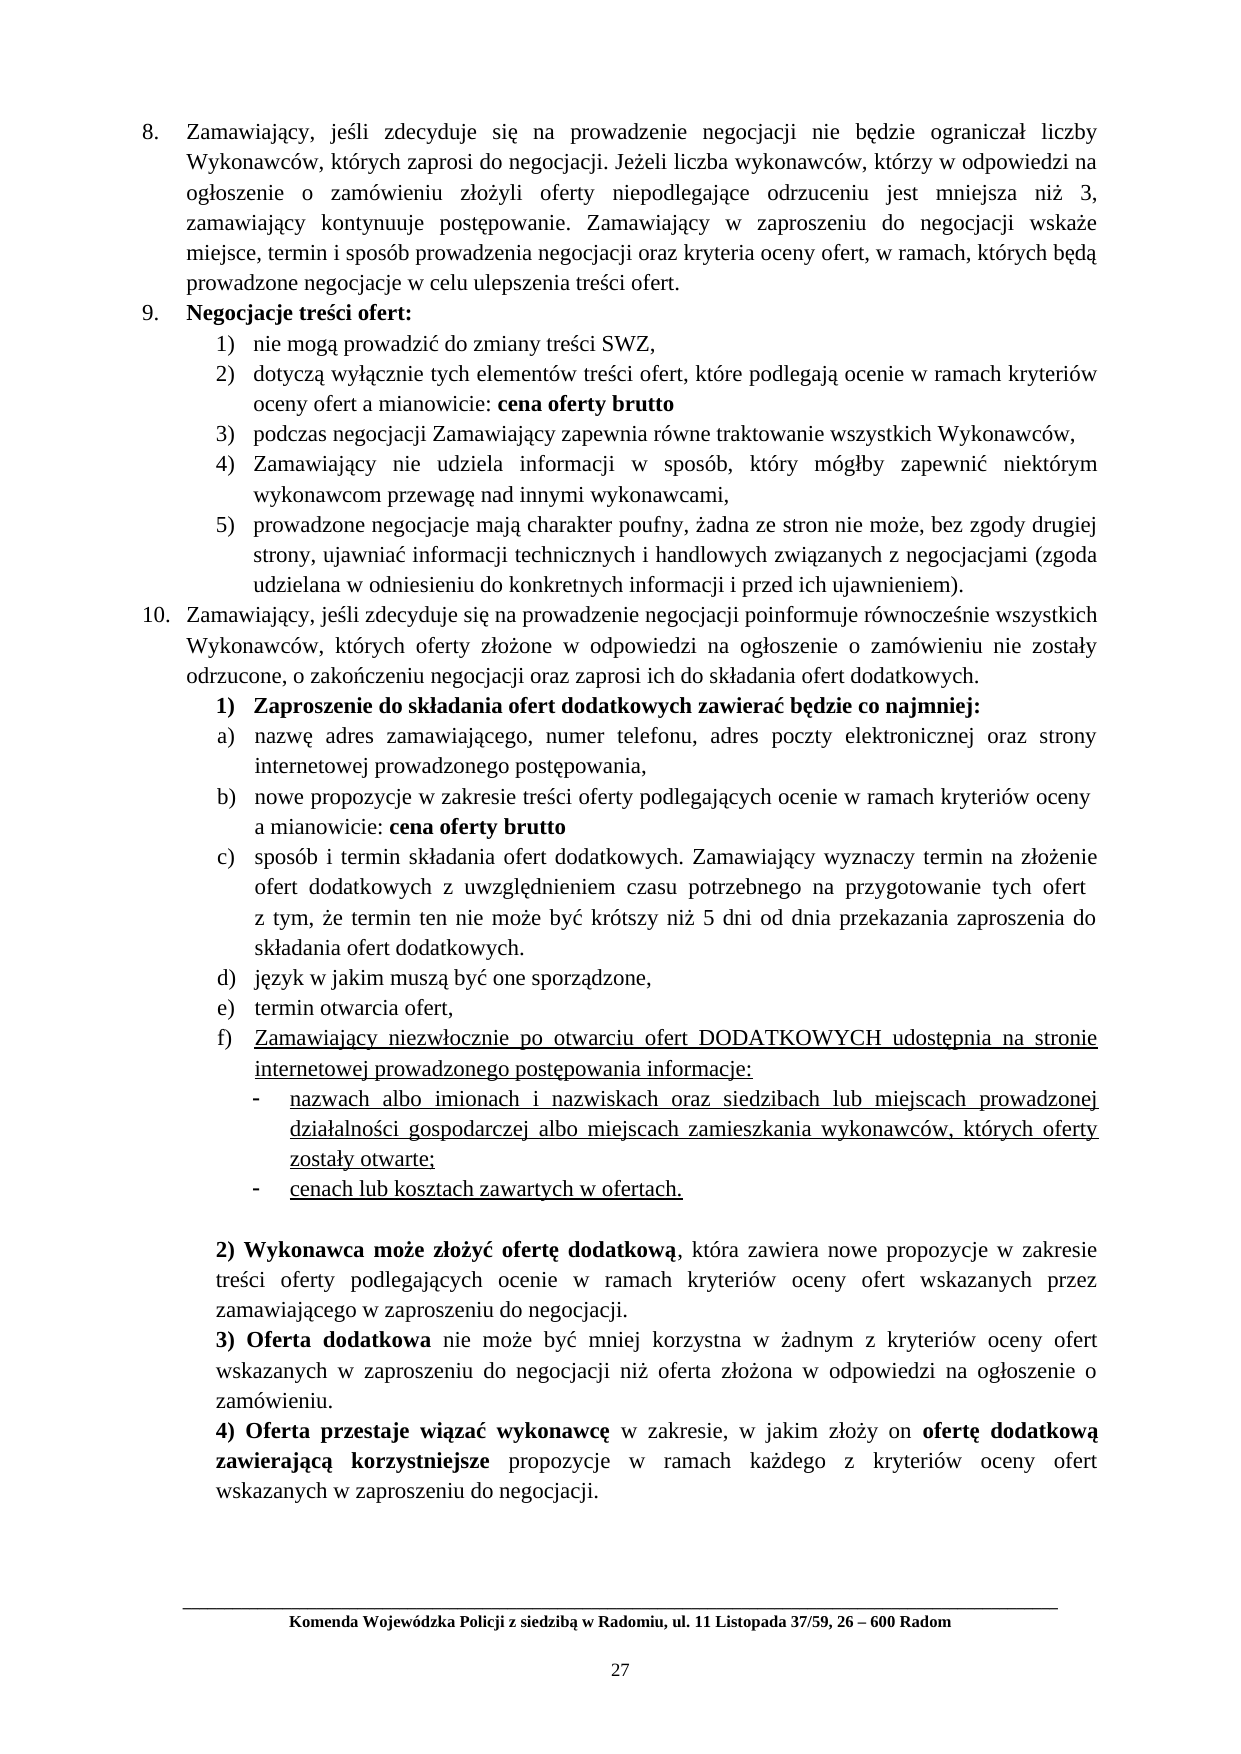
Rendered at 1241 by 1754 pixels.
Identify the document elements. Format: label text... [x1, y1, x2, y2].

text 4) Oferta przestaje wiązać wykonawcę w zakresie, w jakim złoży on ofertę dodatkową zawierającą korzystniejsze propozycje w ramach każdego z kryteriów oceny ofert wskazanych w zaproszeniu do negocjacji. [216, 1417, 1098, 1504]
list cenach lub kosztach zawartych w ofertach. [252, 1175, 1098, 1202]
list Negocjacje treści ofert: [142, 299, 1098, 326]
list termin otwarcia ofert, [217, 994, 1098, 1021]
list Zamawiający niezwłocznie po otwarciu ofert DODATKOWYCH udostępnia na stronie internetowej prowadzonego postępowania informacje: [217, 1024, 1098, 1081]
list Zamawiający, jeśli zdecyduje się na prowadzenie negocjacji poinformuje równocześnie wszystkich Wykonawców, których oferty złożone w odpowiedzi na ogłoszenie o zamówieniu nie zostały odrzucone, o zakończeniu negocjacji oraz zaprosi ich do składania ofert dodatkowych. [142, 601, 1098, 688]
list Zamawiający nie udziela informacji w sposób, który mógłby zapewnić niektórym wykonawcom przewagę nad innymi wykonawcami, [216, 450, 1098, 507]
list nazwach albo imionach i nazwiskach oraz siedzibach lub miejscach prowadzonej działalności gospodarczej albo miejscach zamieszkania wykonawców, których oferty zostały otwarte; [252, 1085, 1098, 1172]
list podczas negocjacji Zamawiający zapewnia równe traktowanie wszystkich Wykonawców, [216, 420, 1098, 447]
list nie mogą prowadzić do zmiany treści SWZ, [216, 329, 1098, 356]
list nazwę adres zamawiającego, numer telefonu, adres poczty elektronicznej oraz strony internetowej prowadzonego postępowania, [217, 722, 1098, 779]
list dotyczą wyłącznie tych elementów treści ofert, które podlegają ocenie w ramach kryteriów oceny ofert a mianowicie: cena oferty brutto [216, 360, 1098, 416]
list Zamawiający, jeśli zdecyduje się na prowadzenie negocjacji nie będzie ograniczał liczby Wykonawców, których zaprosi do negocjacji. Jeżeli liczba wykonawców, którzy w odpowiedzi na ogłoszenie o zamówieniu złożyli oferty niepodlegające odrzuceniu jest mniejsza niż 3, zamawiający kontynuuje postępowanie. Zamawiający w zaproszeniu do negocjacji wskaże miejsce, termin i sposób prowadzenia negocjacji oraz kryteria oceny ofert, w ramach, których będą prowadzone negocjacje w celu ulepszenia treści ofert. [142, 118, 1098, 296]
text 3) Oferta dodatkowa nie może być mniej korzystna w żadnym z kryteriów oceny ofert wskazanych w zaproszeniu do negocjacji niż oferta złożona w odpowiedzi na ogłoszenie o zamówieniu. [216, 1326, 1098, 1413]
list język w jakim muszą być one sporządzone, [217, 964, 1098, 990]
list sposób i termin składania ofert dodatkowych. Zamawiający wyznaczy termin na złożenie ofert dodatkowych z uwzględnieniem czasu potrzebnego na przygotowanie tych ofert z tym, że termin ten nie może być krótszy niż 5 dni od dnia przekazania zaproszenia do składania ofert dodatkowych. [217, 843, 1098, 960]
list prowadzone negocjacje mają charakter poufny, żadna ze stron nie może, bez zgody drugiej strony, ujawniać informacji technicznych i handlowych związanych z negocjacjami (zgoda udzielana w odniesieniu do konkretnych informacji i przed ich ujawnieniem). [216, 511, 1098, 598]
text 2) Wykonawca może złożyć ofertę dodatkową, która zawiera nowe propozycje w zakresie treści oferty podlegających ocenie w ramach kryteriów oceny ofert wskazanych przez zamawiającego w zaproszeniu do negocjacji. [216, 1236, 1098, 1323]
list nowe propozycje w zakresie treści oferty podlegających ocenie w ramach kryteriów oceny a mianowicie: cena oferty brutto [217, 783, 1098, 839]
list Zaproszenie do składania ofert dodatkowych zawierać będzie co najmniej: [216, 692, 1098, 718]
